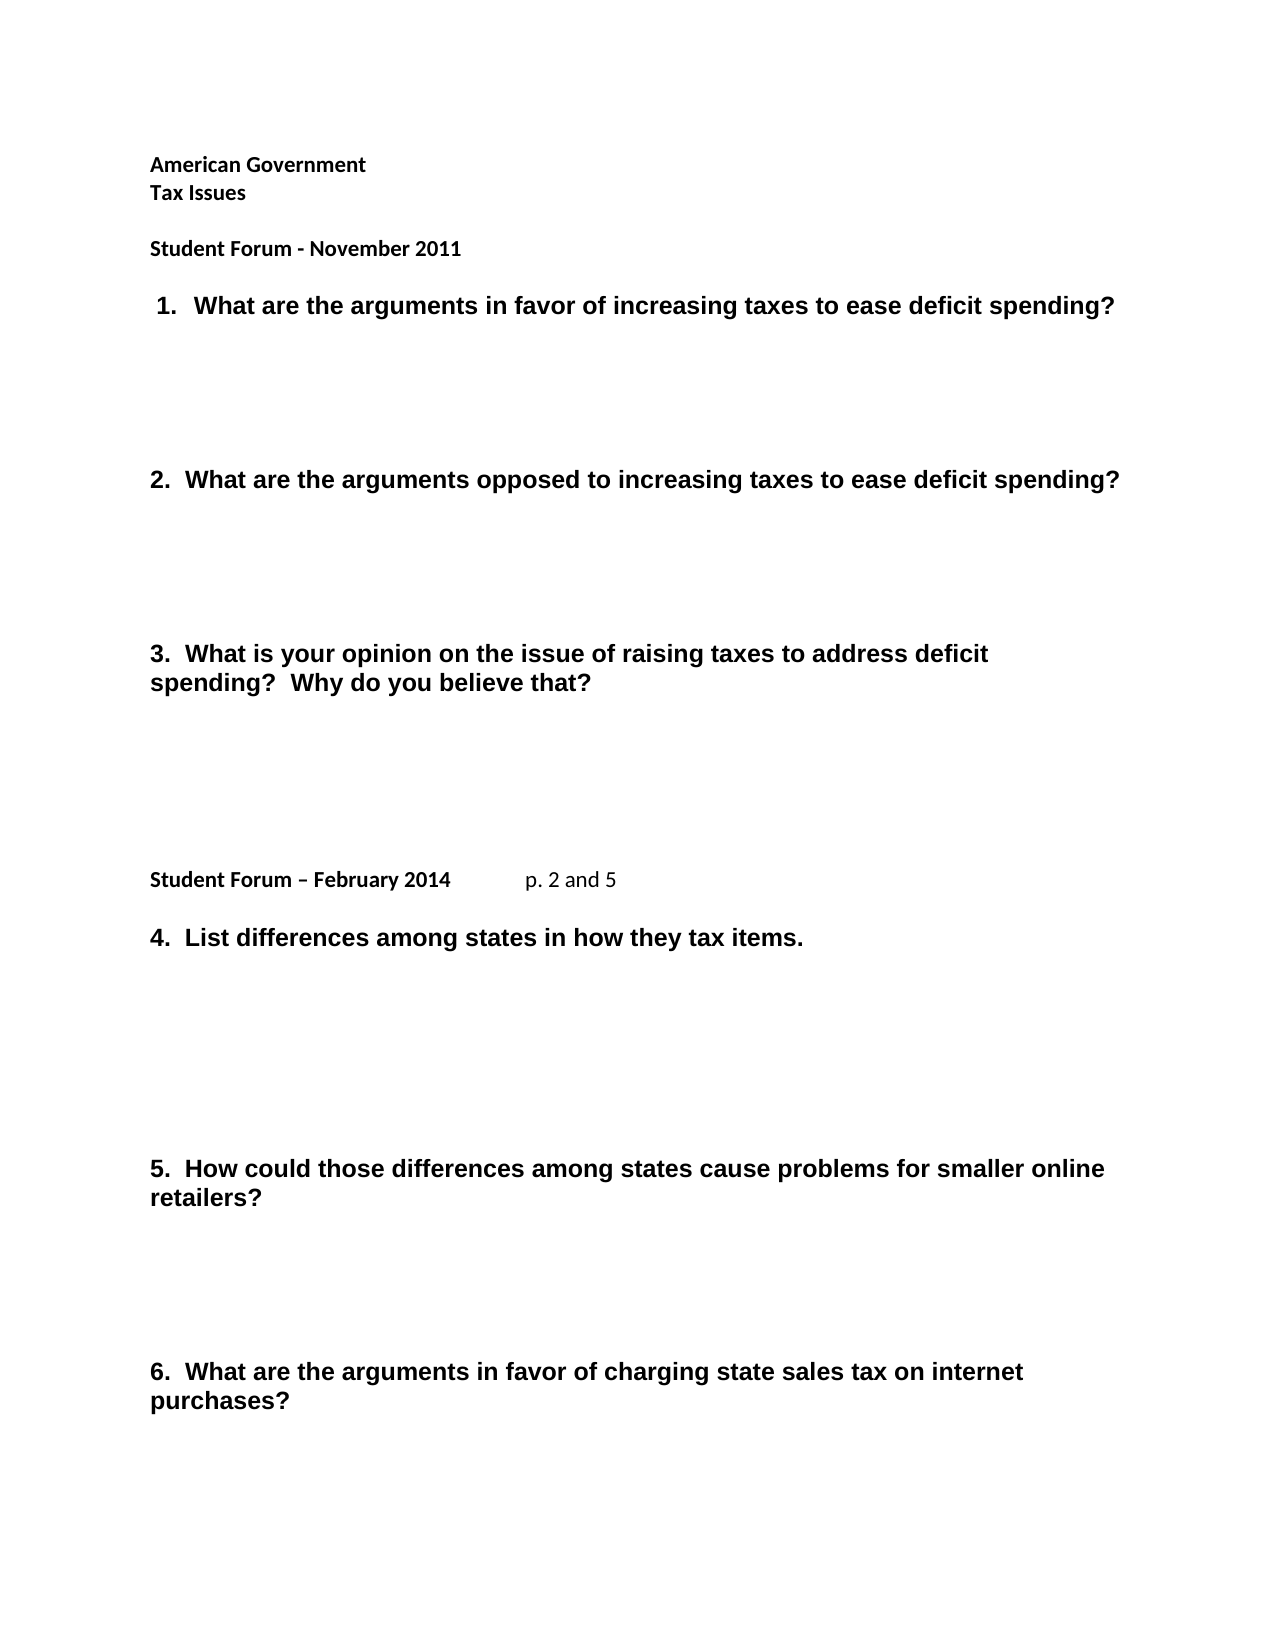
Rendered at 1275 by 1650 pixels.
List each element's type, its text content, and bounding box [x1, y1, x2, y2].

text 6. What are the arguments in favor of charging state sales tax on internet purchases? [150, 1357, 1125, 1414]
text 5. How could those differences among states cause problems for smaller online retailers? [150, 1154, 1125, 1212]
text Student Forum – February 2014 p. 2 and 5 [150, 866, 1125, 893]
text 4. List differences among states in how they tax items. [150, 923, 1125, 951]
text Student Forum - November 2011 [150, 234, 1125, 262]
text 3. What is your opinion on the issue of raising taxes to address deficit spending? Why do you believe that? [150, 639, 1125, 696]
text Tax Issues [150, 178, 1125, 206]
text 2. What are the arguments opposed to increasing taxes to ease deficit spending? [150, 465, 1125, 494]
text American Government [150, 150, 1125, 178]
list What are the arguments in favor of increasing taxes to ease deficit spending? [156, 291, 1125, 320]
